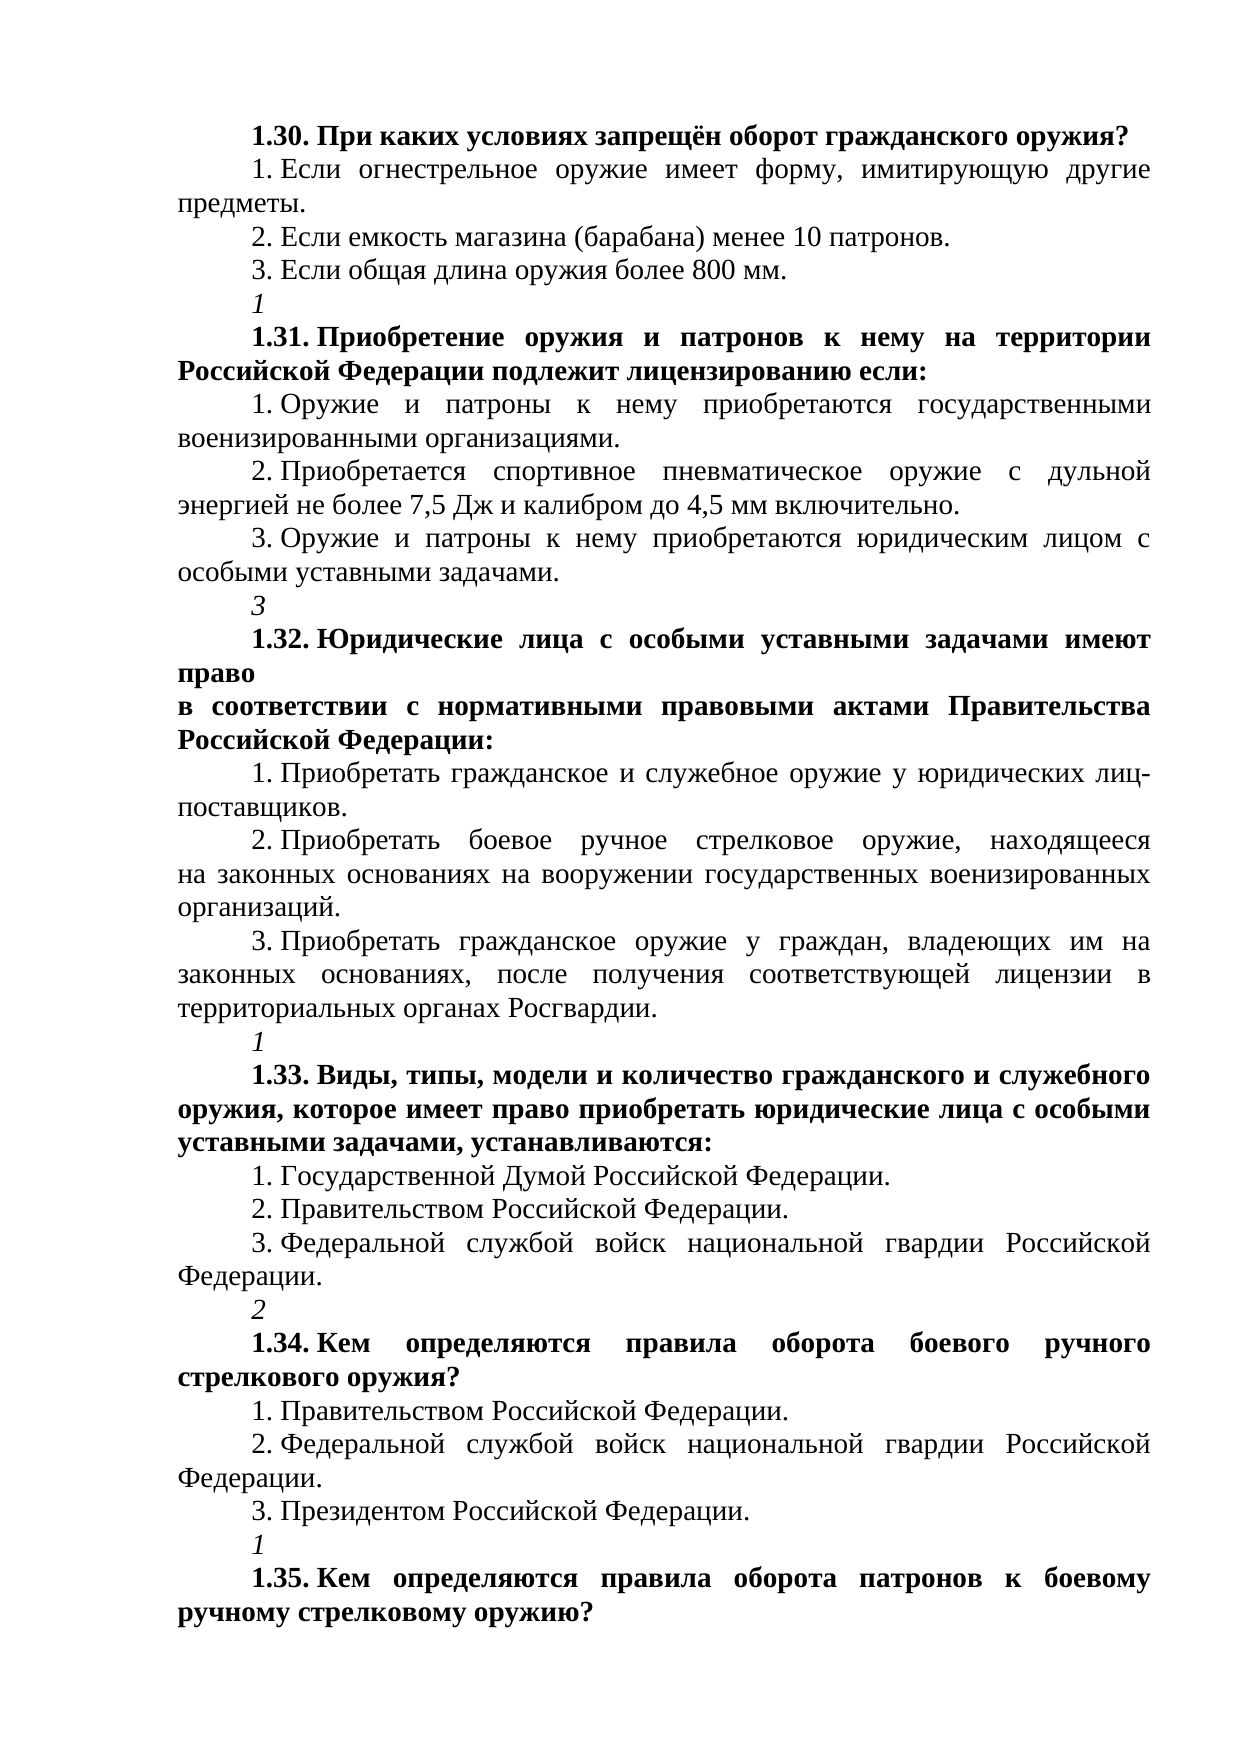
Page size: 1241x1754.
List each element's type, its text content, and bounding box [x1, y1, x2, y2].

text 1.34. Кем определяются правила оборота боевого ручного стрелкового оружия? [177, 1326, 1152, 1393]
text 2. Правительством Российской Федерации. [177, 1191, 1152, 1225]
text 1. Приобретать гражданское и служебное оружие у юридических лиц-поставщиков. [177, 755, 1152, 822]
text 3. Если общая длина оружия более 800 мм. [177, 252, 1152, 286]
text 2. Если емкость магазина (барабана) менее 10 патронов. [177, 219, 1152, 252]
text 1.30. При каких условиях запрещён оборот гражданского оружия? [177, 118, 1152, 152]
text 1. Государственной Думой Российской Федерации. [177, 1158, 1152, 1191]
text 3. Приобретать гражданское оружие у граждан, владеющих им на законных основаниях, после получения соответствующей лицензии в территориальных органах Росгвардии. [177, 923, 1152, 1024]
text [177, 1426, 1152, 1493]
text 1.31. Приобретение оружия и патронов к нему на территории Российской Федерации подлежит лицензированию если: [177, 319, 1152, 386]
text 1.33. Виды, типы, модели и количество гражданского и служебного оружия, которое имеет право приобретать юридические лица с особыми уставными задачами, устанавливаются: [177, 1057, 1152, 1158]
text 3. Президентом Российской Федерации. [177, 1493, 1152, 1527]
text 3 [177, 588, 1152, 621]
text 1. Оружие и патроны к нему приобретаются государственными военизированными организациями. [177, 386, 1152, 453]
text 1.32. Юридические лица с особыми уставными задачами имеют право в соответствии с нормативными правовыми актами Правительства Российской Федерации: [177, 621, 1152, 755]
text 3. Оружие и патроны к нему приобретаются юридическим лицом с особыми уставными задачами. [177, 521, 1152, 588]
text 1 [177, 286, 1152, 319]
text 3. Федеральной службой войск национальной гвардии Российской Федерации. [177, 1225, 1152, 1292]
text 2. Приобретается спортивное пневматическое оружие с дульной энергией не более 7,5 Дж и калибром до 4,5 мм включительно. [177, 453, 1152, 521]
text 1 [177, 1024, 1152, 1057]
text 1. Правительством Российской Федерации. [177, 1393, 1152, 1426]
text 2 [177, 1292, 1152, 1326]
text 1.35. Кем определяются правила оборота патронов к боевому ручному стрелковому оружию? [177, 1560, 1152, 1627]
text 1 [177, 1527, 1152, 1560]
text 2. Приобретать боевое ручное стрелковое оружие, находящееся на законных основаниях на вооружении государственных военизированных организаций. [177, 822, 1152, 923]
text 1. Если огнестрельное оружие имеет форму, имитирующую другие предметы. [177, 152, 1152, 219]
